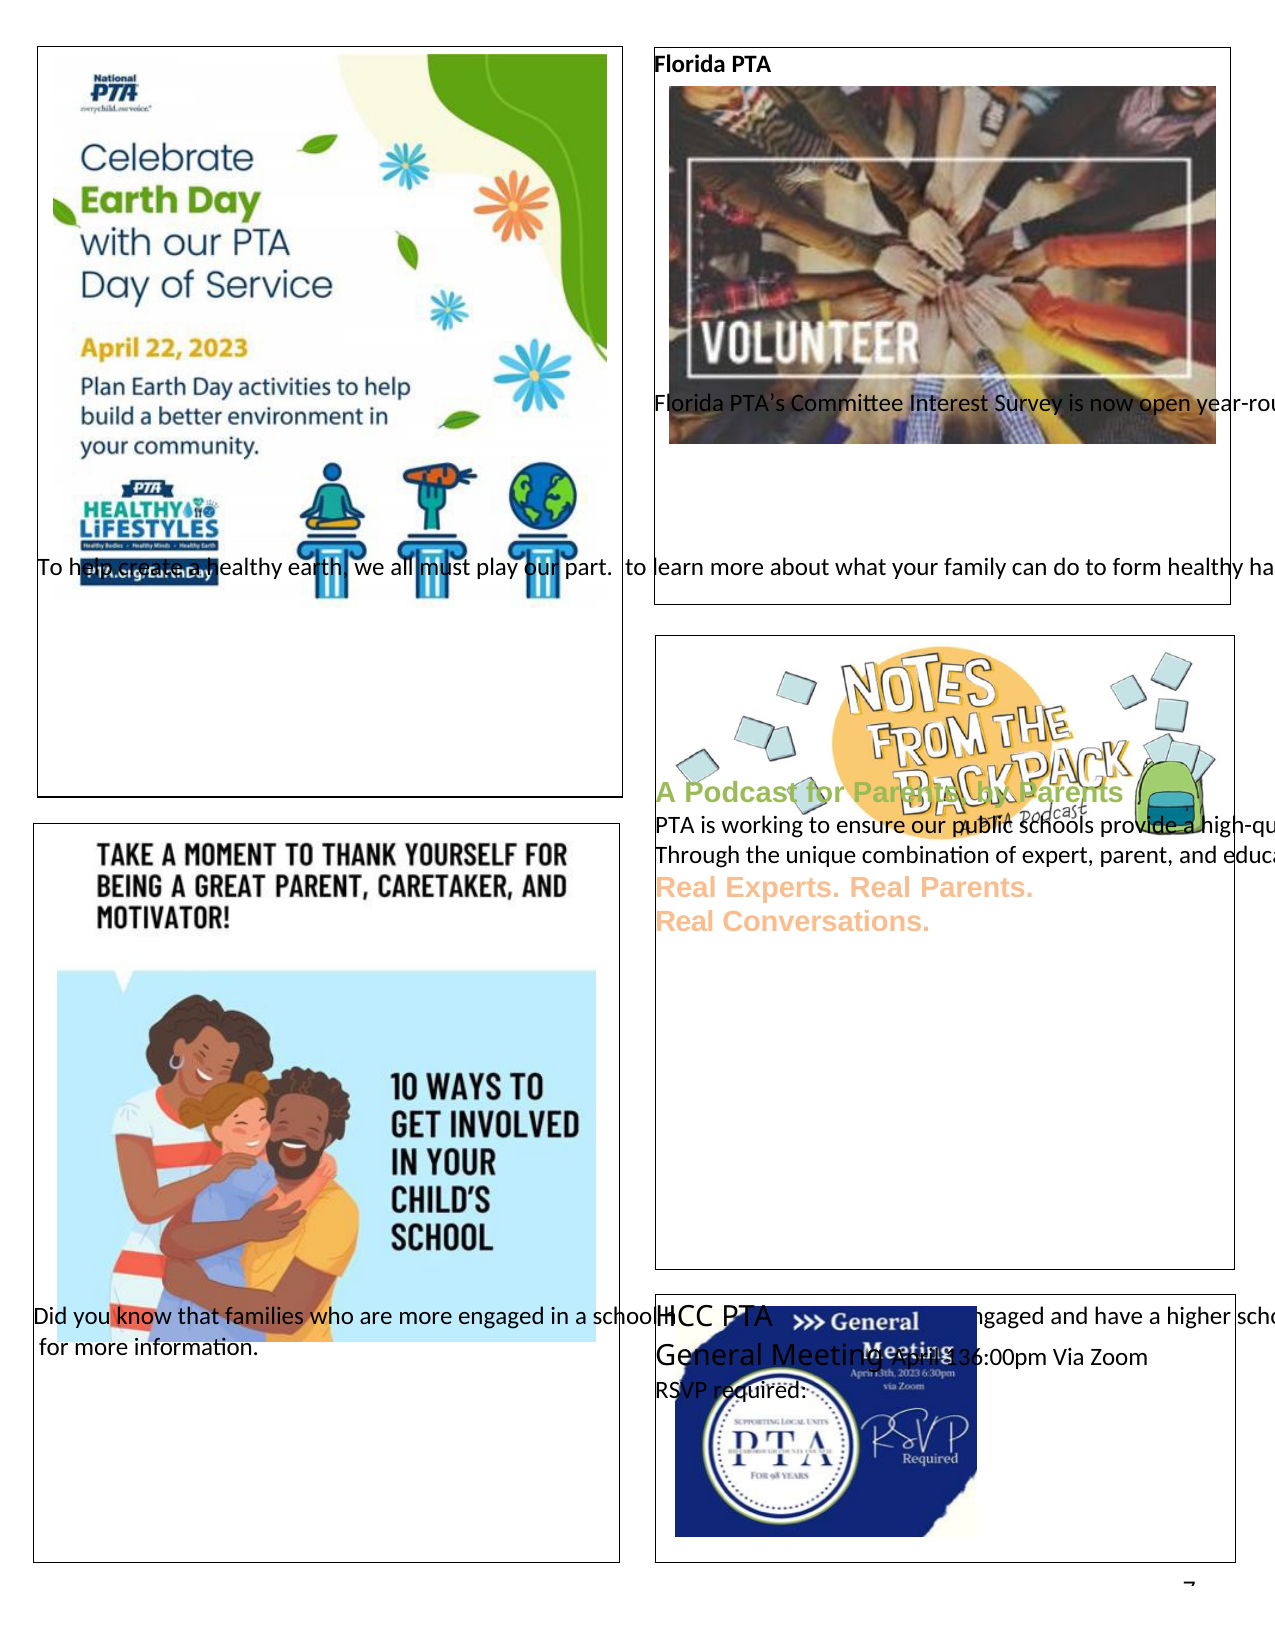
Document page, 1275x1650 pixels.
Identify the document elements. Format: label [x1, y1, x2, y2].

picture [57, 841, 596, 1342]
picture [726, 1307, 734, 1316]
picture [669, 86, 1216, 444]
picture [53, 565, 59, 573]
picture [57, 1314, 63, 1322]
picture [670, 643, 1219, 842]
picture [53, 54, 607, 608]
picture [675, 1306, 977, 1537]
picture [760, 1309, 766, 1317]
